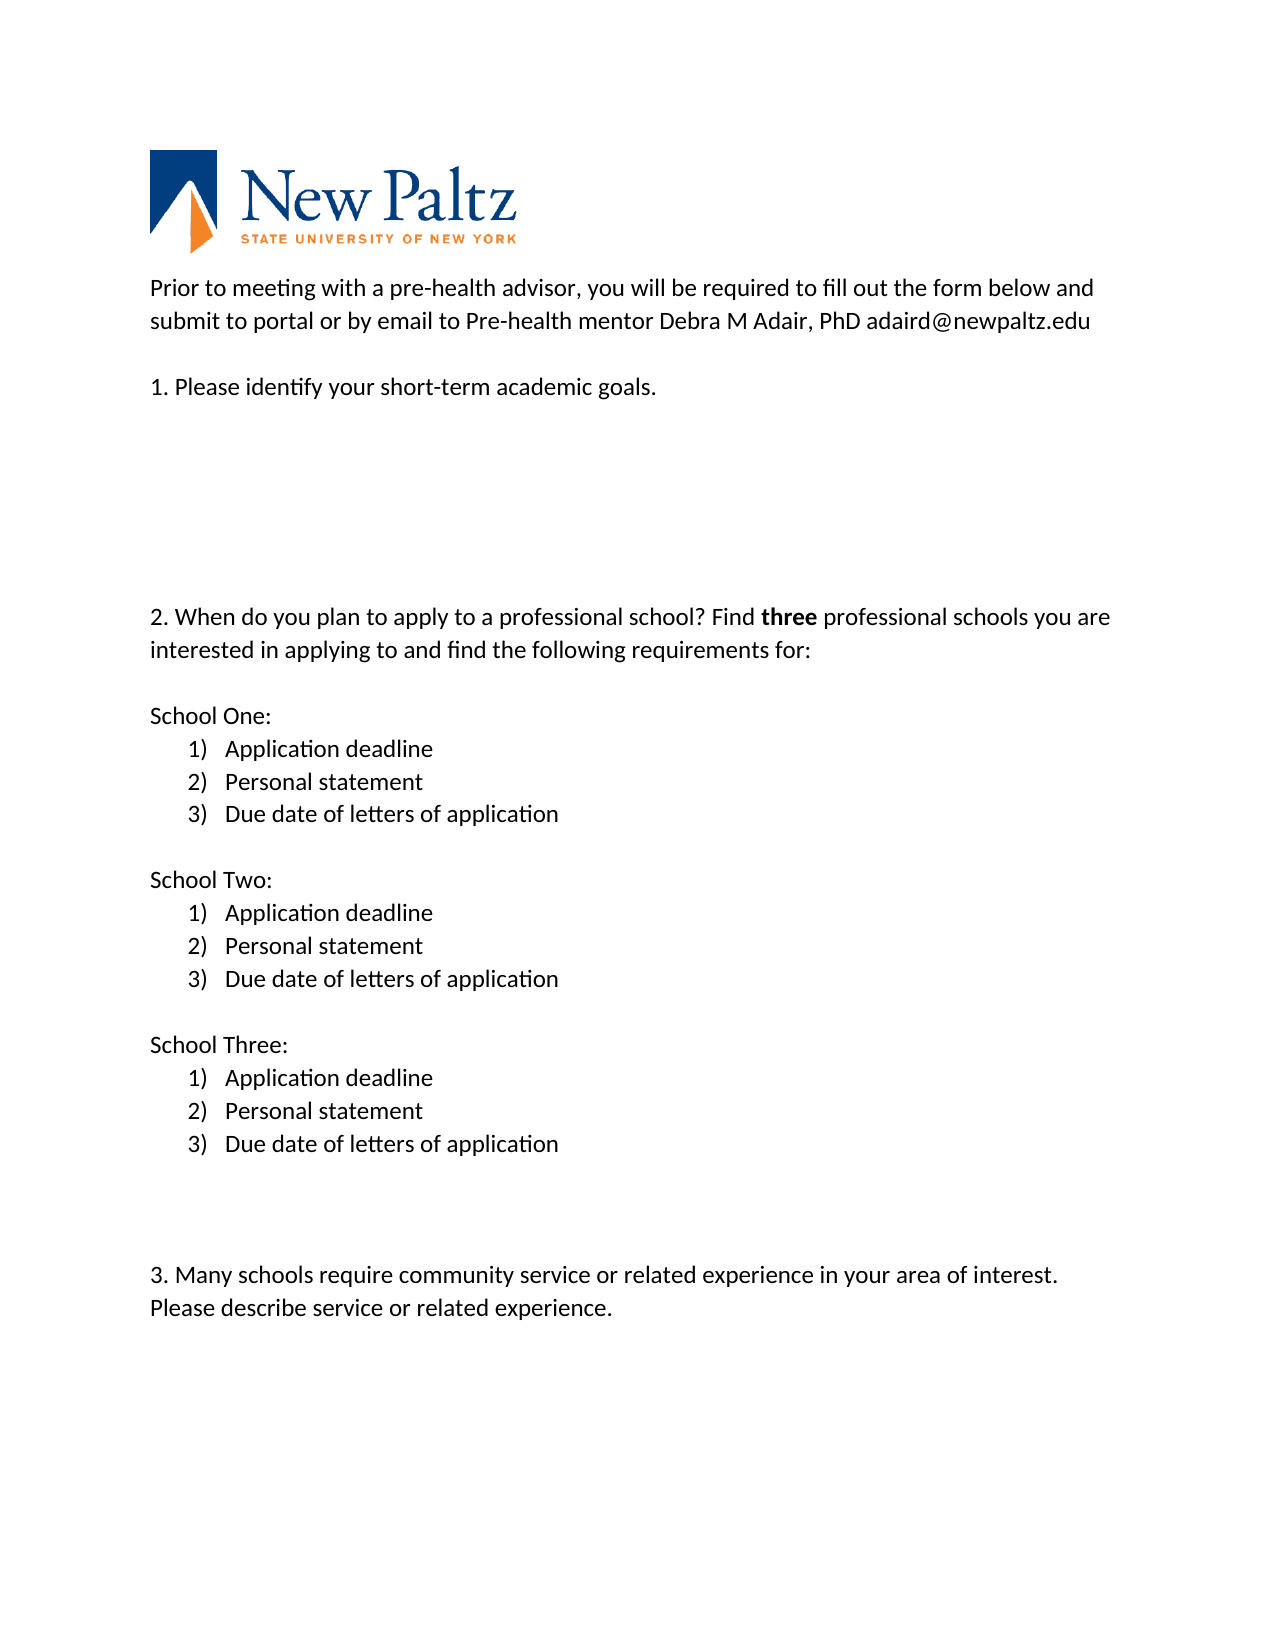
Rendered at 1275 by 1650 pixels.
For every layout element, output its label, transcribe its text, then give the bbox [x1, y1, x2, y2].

list Due date of letters of application [187, 799, 1125, 829]
list Due date of letters of application [187, 1128, 1125, 1158]
text School Two: [150, 864, 1125, 895]
text Prior to meeting with a pre-health advisor, you will be required to fill out the form below and submit to portal or by email to Pre-health mentor Debra M Adair, PhD adaird@newpaltz.edu [150, 272, 1125, 335]
text 1. Please identify your short-term academic goals. [150, 371, 1125, 401]
list Personal statement [187, 766, 1125, 796]
text 2. When do you plan to apply to a professional school? Find three professional schools you are interested in applying to and find the following requirements for: [150, 601, 1125, 664]
list Personal statement [187, 1095, 1125, 1125]
text School Three: [150, 1029, 1125, 1059]
text 3. Many schools require community service or related experience in your area of interest. Please describe service or related experience. [150, 1259, 1125, 1323]
list Due date of letters of application [187, 963, 1125, 994]
list Personal statement [187, 930, 1125, 961]
list Application deadline [187, 897, 1125, 928]
picture [150, 150, 518, 254]
text School One: [150, 700, 1125, 730]
list Application deadline [187, 1062, 1125, 1092]
list Application deadline [187, 733, 1125, 763]
